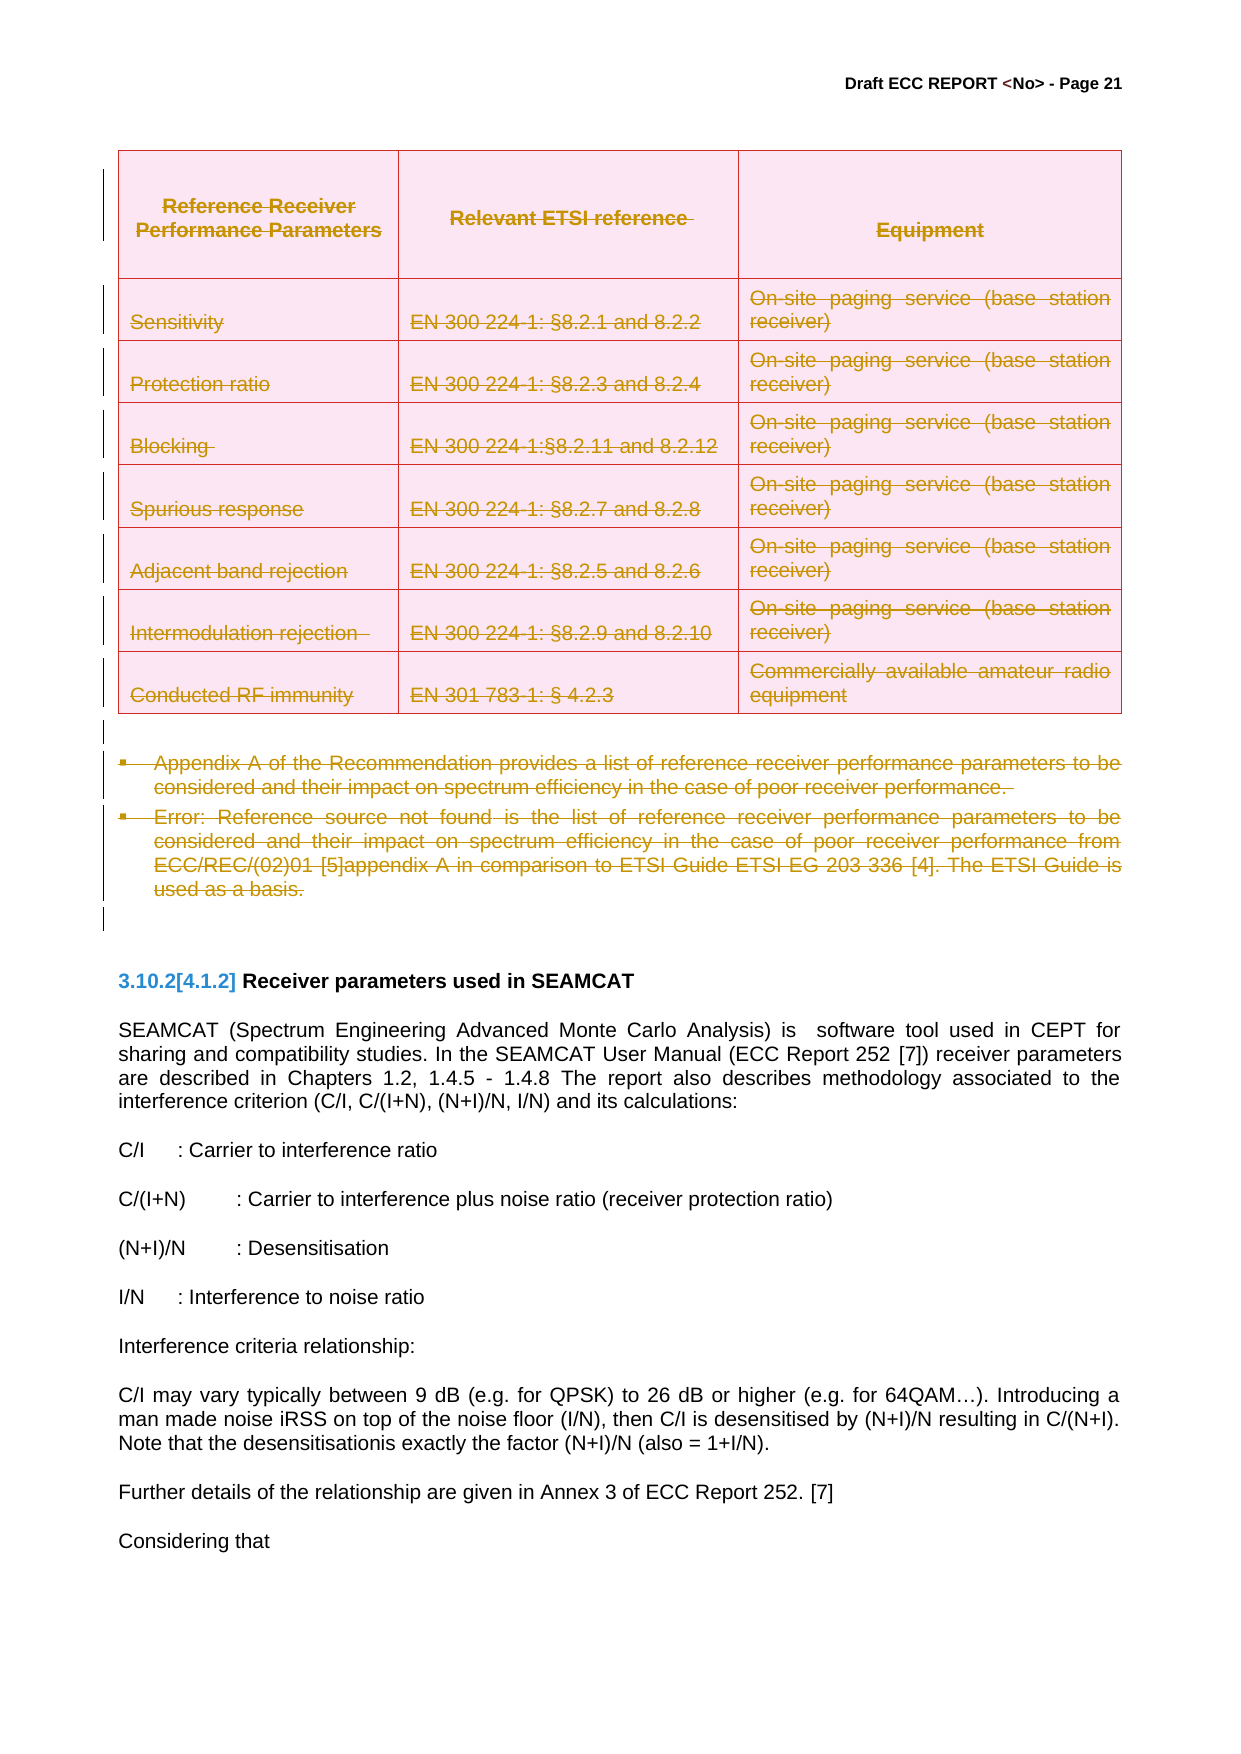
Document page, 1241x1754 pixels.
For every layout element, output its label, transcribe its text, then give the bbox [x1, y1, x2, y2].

text C/I : Carrier to interference ratio [118, 1138, 1122, 1162]
text Considering that [118, 1529, 1122, 1553]
text C/I may vary typically between 9 dB (e.g. for QPSK) to 26 dB or higher (e.g. for 64QAM…). Introducing a man made noise iRSS on top of the noise floor (I/N), then C/I is desensitised by (N+I)/N resulting in C/(N+I). Note that the desensitisationis exactly the factor (N+I)/N (also = 1+I/N). [118, 1383, 1122, 1455]
subtitle Receiver parameters used in SEAMCAT [118, 968, 1122, 992]
text Interference criteria relationship: [118, 1334, 1122, 1358]
text C/(I+N) : Carrier to interference plus noise ratio (receiver protection ratio) [118, 1187, 1122, 1211]
text Further details of the relationship are given in Annex 3 of ECC Report 252. [7] [118, 1480, 1122, 1504]
text (N+I)/N : Desensitisation [118, 1236, 1122, 1260]
text SEAMCAT (Spectrum Engineering Advanced Monte Carlo Analysis) is software tool used in CEPT for sharing and compatibility studies. In the SEAMCAT User Manual (ECC Report 252 [7]) receiver parameters are described in Chapters 1.2, 1.4.5 - 1.4.8 The report also describes methodology associated to the interference criterion (C/I, C/(I+N), (N+I)/N, I/N) and its calculations: [118, 1017, 1122, 1113]
text I/N : Interference to noise ratio [118, 1285, 1122, 1309]
